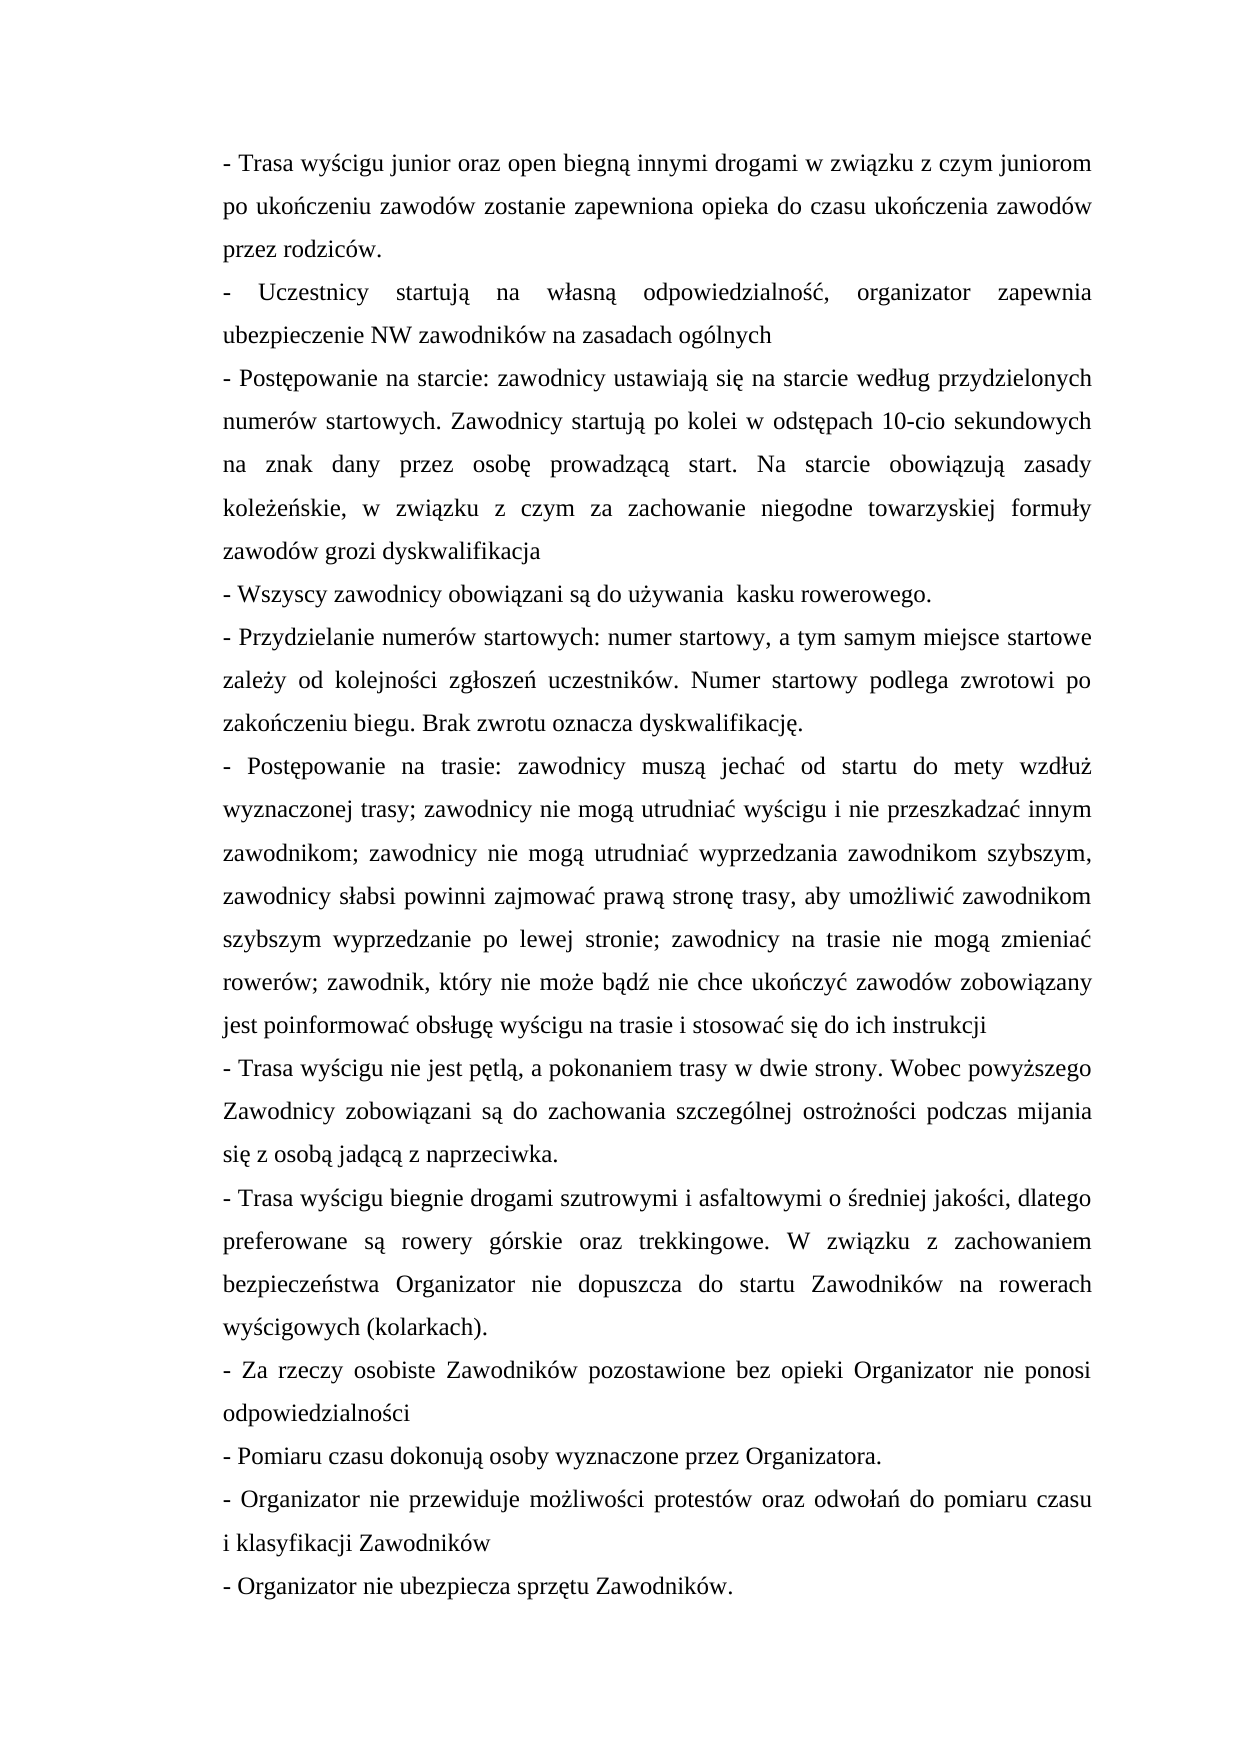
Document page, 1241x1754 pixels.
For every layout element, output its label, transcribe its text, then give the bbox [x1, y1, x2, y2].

list - Za rzeczy osobiste Zawodników pozostawione bez opieki Organizator nie ponosi odpowiedzialności [223, 1355, 1093, 1427]
list - Trasa wyścigu biegnie drogami szutrowymi i asfaltowymi o średniej jakości, dlatego preferowane są rowery górskie oraz trekkingowe. W związku z zachowaniem bezpieczeństwa Organizator nie dopuszcza do startu Zawodników na rowerach wyścigowych (kolarkach). [223, 1183, 1093, 1341]
list - Trasa wyścigu nie jest pętlą, a pokonaniem trasy w dwie strony. Wobec powyższego Zawodnicy zobowiązani są do zachowania szczególnej ostrożności podczas mijania się z osobą jadącą z naprzeciwka. [223, 1053, 1093, 1168]
list - Przydzielanie numerów startowych: numer startowy, a tym samym miejsce startowe zależy od kolejności zgłoszeń uczestników. Numer startowy podlega zwrotowi po zakończeniu biegu. Brak zwrotu oznacza dyskwalifikację. [223, 622, 1093, 737]
list - Pomiaru czasu dokonują osoby wyznaczone przez Organizatora. [223, 1441, 1093, 1470]
list - Organizator nie przewiduje możliwości protestów oraz odwołań do pomiaru czasu i klasyfikacji Zawodników [223, 1484, 1093, 1556]
list - Trasa wyścigu junior oraz open biegną innymi drogami w związku z czym juniorom po ukończeniu zawodów zostanie zapewniona opieka do czasu ukończenia zawodów przez rodziców. [223, 148, 1093, 263]
list - Organizator nie ubezpiecza sprzętu Zawodników. [223, 1571, 1093, 1599]
list - Uczestnicy startują na własną odpowiedzialność, organizator zapewnia ubezpieczenie NW zawodników na zasadach ogólnych [223, 277, 1093, 349]
list - Postępowanie na starcie: zawodnicy ustawiają się na starcie według przydzielonych numerów startowych. Zawodnicy startują po kolei w odstępach 10-cio sekundowych na znak dany przez osobę prowadzącą start. Na starcie obowiązują zasady koleżeńskie, w związku z czym za zachowanie niegodne towarzyskiej formuły zawodów grozi dyskwalifikacja [223, 363, 1093, 564]
list - Postępowanie na trasie: zawodnicy muszą jechać od startu do mety wzdłuż wyznaczonej trasy; zawodnicy nie mogą utrudniać wyścigu i nie przeszkadzać innym zawodnikom; zawodnicy nie mogą utrudniać wyprzedzania zawodnikom szybszym, zawodnicy słabsi powinni zajmować prawą stronę trasy, aby umożliwić zawodnikom szybszym wyprzedzanie po lewej stronie; zawodnicy na trasie nie mogą zmieniać rowerów; zawodnik, który nie może bądź nie chce ukończyć zawodów zobowiązany jest poinformować obsługę wyścigu na trasie i stosować się do ich instrukcji [223, 751, 1093, 1039]
list - Wszyscy zawodnicy obowiązani są do używania kasku rowerowego. [223, 579, 1093, 608]
